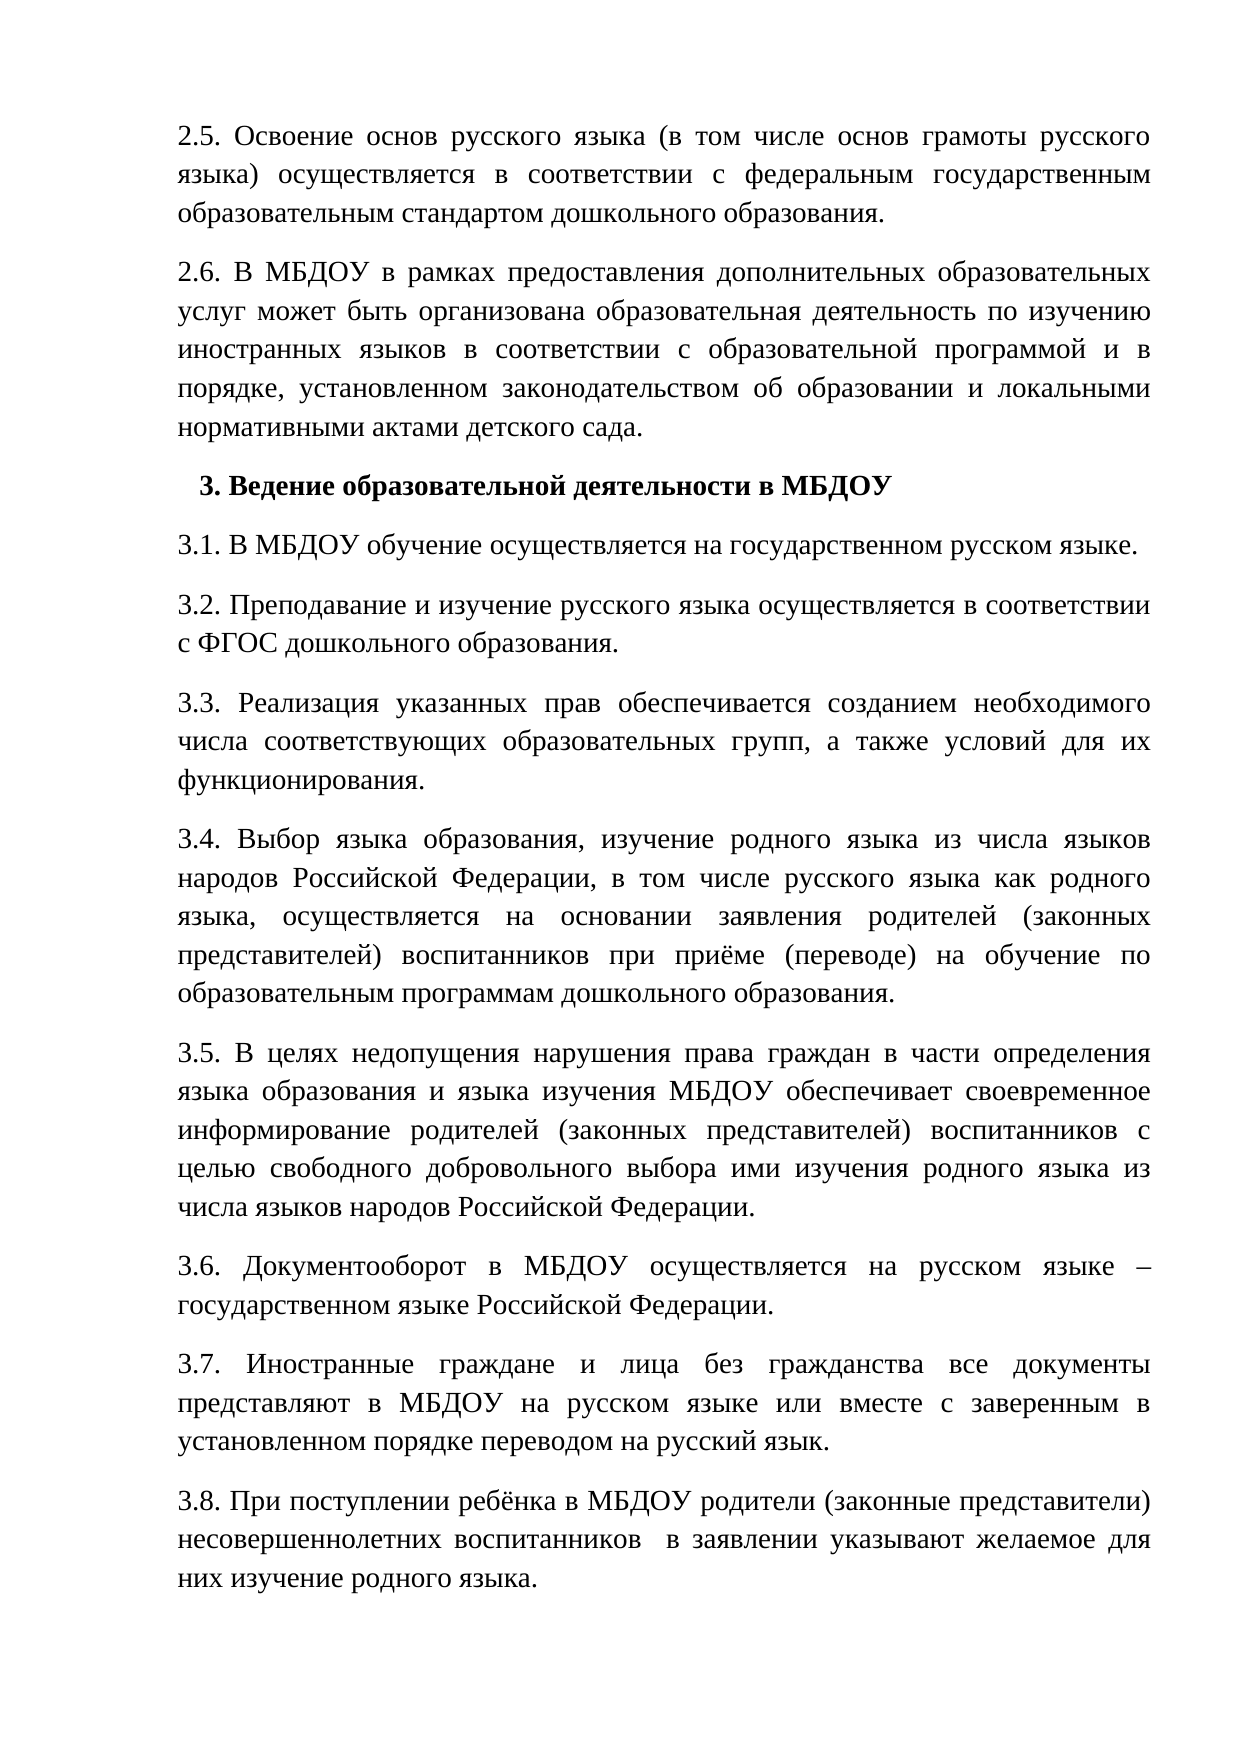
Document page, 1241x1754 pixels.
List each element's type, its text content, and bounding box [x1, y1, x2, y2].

text 3.6. Документооборот в МБДОУ осуществляется на русском языке – государственном языке Российской Федерации. [177, 1248, 1152, 1320]
text 3.5. В целях недопущения нарушения права граждан в части определения языка образования и языка изучения МБДОУ обеспечивает своевременное информирование родителей (законных представителей) воспитанников с целью свободного добровольного выбора ими изучения родного языка из числа языков народов Российской Федерации. [177, 1035, 1152, 1222]
text 3.3. Реализация указанных прав обеспечивается созданием необходимого числа соответствующих образовательных групп, а также условий для их функционирования. [177, 685, 1152, 795]
text 2.5. Освоение основ русского языка (в том числе основ грамоты русского языка) осуществляется в соответствии с федеральным государственным образовательным стандартом дошкольного образования. [177, 118, 1152, 229]
text 3.4. Выбор языка образования, изучение родного языка из числа языков народов Российской Федерации, в том числе русского языка как родного языка, осуществляется на основании заявления родителей (законных представителей) воспитанников при приёме (переводе) на обучение по образовательным программам дошкольного образования. [177, 821, 1152, 1009]
text 3.7. Иностранные граждане и лица без гражданства все документы представляют в МБДОУ на русском языке или вместе с заверенным в установленном порядке переводом на русский язык. [177, 1346, 1152, 1457]
text 3. Ведение образовательной деятельности в МБДОУ [177, 468, 1152, 502]
text 3.8. При поступлении ребёнка в МБДОУ родители (законные представители) несовершеннолетних воспитанников в заявлении указывают желаемое для них изучение родного языка. [177, 1483, 1152, 1593]
text 3.2. Преподавание и изучение русского языка осуществляется в соответствии с ФГОС дошкольного образования. [177, 587, 1152, 659]
text 3.1. В МБДОУ обучение осуществляется на государственном русском языке. [177, 527, 1152, 561]
text 2.6. В МБДОУ в рамках предоставления дополнительных образовательных услуг может быть организована образовательная деятельность по изучению иностранных языков в соответствии с образовательной программой и в порядке, установленном законодательством об образовании и локальными нормативными актами детского сада. [177, 254, 1152, 442]
